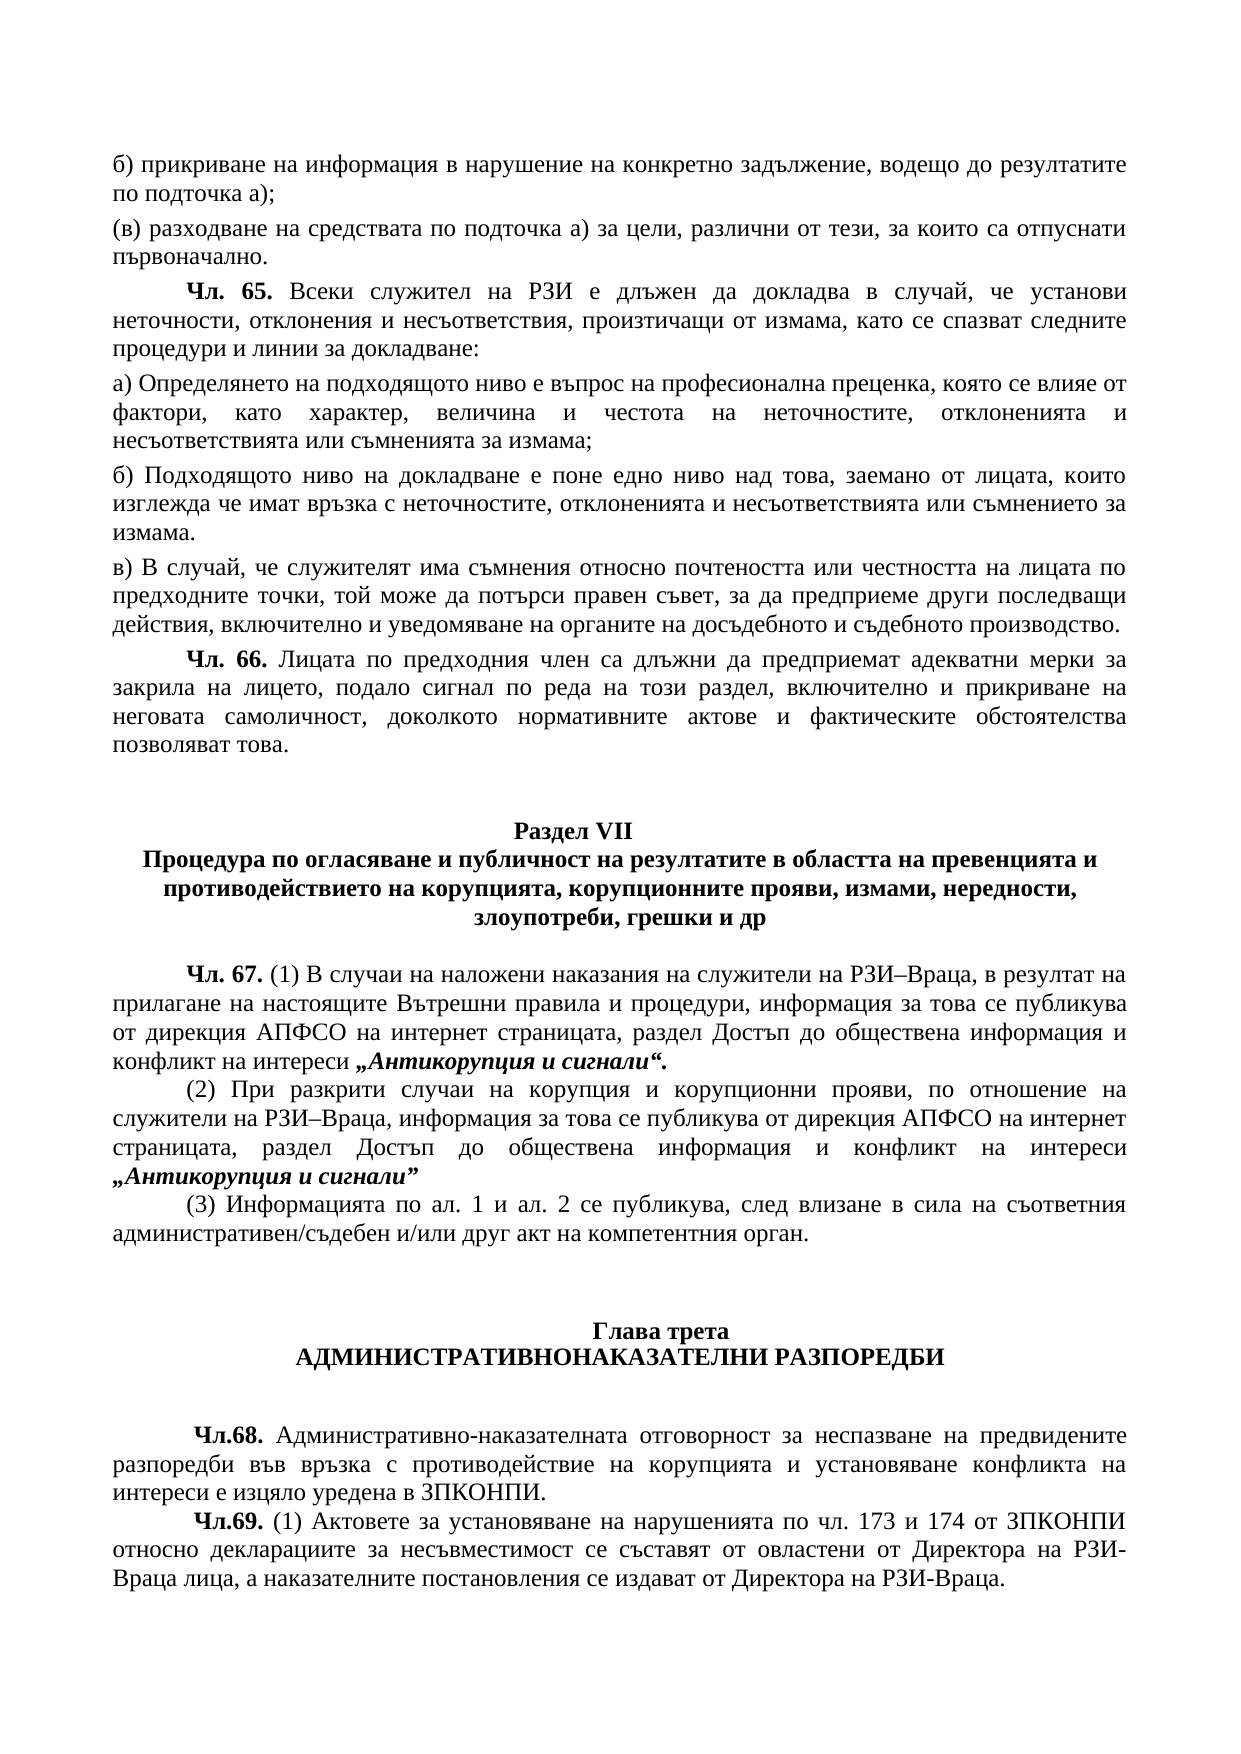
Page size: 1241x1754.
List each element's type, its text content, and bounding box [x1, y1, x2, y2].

text Чл.68. Административно-наказателната отговорност за неспазване на предвидените разпоредби във връзка с противодействие на корупцията и установяване конфликта на интереси е изцяло уредена в ЗПКОНПИ. [112, 1421, 1128, 1506]
text АДМИНИСТРАТИВНОНАКАЗАTЕЛНИ РАЗПОРЕДБИ [112, 1345, 1128, 1370]
text Чл. 65. Всеки служител на РЗИ е длъжен да докладва в случай, че установи неточности, отклонения и несъответствия, произтичащи от измама, като се спазват следните процедури и линии за докладване: [112, 277, 1128, 362]
text (2) При разкрити случаи на корупция и корупционни прояви, по отношение на служители на РЗИ–Враца, информация за това се публикува от дирекция АПФСО на интернет страницата, раздел Достъп до обществена информация и конфликт на интереси „Антикорупция и сигнали” [112, 1074, 1128, 1189]
text Чл.69. (1) Актовете за установяване на нарушенията по чл. 173 и 174 от ЗПКОНПИ относно декларациите за несъвместимост се съставят от овластени от Директора на РЗИ- Враца лица, а наказателните постановления се издават от Директора на РЗИ-Враца. [112, 1506, 1128, 1592]
text Процедура по огласяване и публичност на резултатите в областта на превенцията и противодействието на корупцията, корупционните прояви, измами, нередности, злоупотреби, грешки и др [112, 844, 1128, 931]
text Чл. 66. Лицата по предходния член са длъжни да предприемат адекватни мерки за закрила на лицето, подало сигнал по реда на този раздел, включително и прикриване на неговата самоличност, доколкото нормативните актове и фактическите обстоятелства позволяват това. [112, 644, 1128, 758]
text б) прикриване на информация в нарушение на конкретно задължение, водещо до резултатите по подточка а); [112, 150, 1128, 207]
text Раздел VII [112, 816, 1128, 844]
text Глава трета [112, 1317, 1128, 1345]
text б) Подходящото ниво на докладване е поне едно ниво над това, заемано от лицата, които изглежда че имат връзка с неточностите, отклоненията и несъответствията или съмнението за измама. [112, 460, 1128, 546]
text в) В случай, че служителят има съмнения относно почтеността или честността на лицата по предходните точки, той може да потърси правен съвет, за да предприеме други последващи действия, включително и уведомяване на органите на досъдебното и съдебното производство. [112, 552, 1128, 638]
text (в) разходване на средствата по подточка а) за цели, различни от тези, за които са отпуснати първоначално. [112, 213, 1128, 270]
text (3) Информацията по ал. 1 и ал. 2 се публикува, след влизане в сила на съответния административен/съдебен и/или друг акт на компетентния орган. [112, 1189, 1128, 1247]
text Чл. 67. (1) В случаи на наложени наказания на служители на РЗИ–Враца, в резултат на прилагане на настоящите Вътрешни правила и процедури, информация за това се публикува от дирекция АПФСО на интернет страницата, раздел Достъп до обществена информация и конфликт на интереси „Антикорупция и сигнали“. [112, 959, 1128, 1074]
text а) Определянето на подходящото ниво е въпрос на професионална преценка, която се влияе от фактори, като характер, величина и честота на неточностите, отклоненията и несъответствията или съмненията за измама; [112, 368, 1128, 454]
